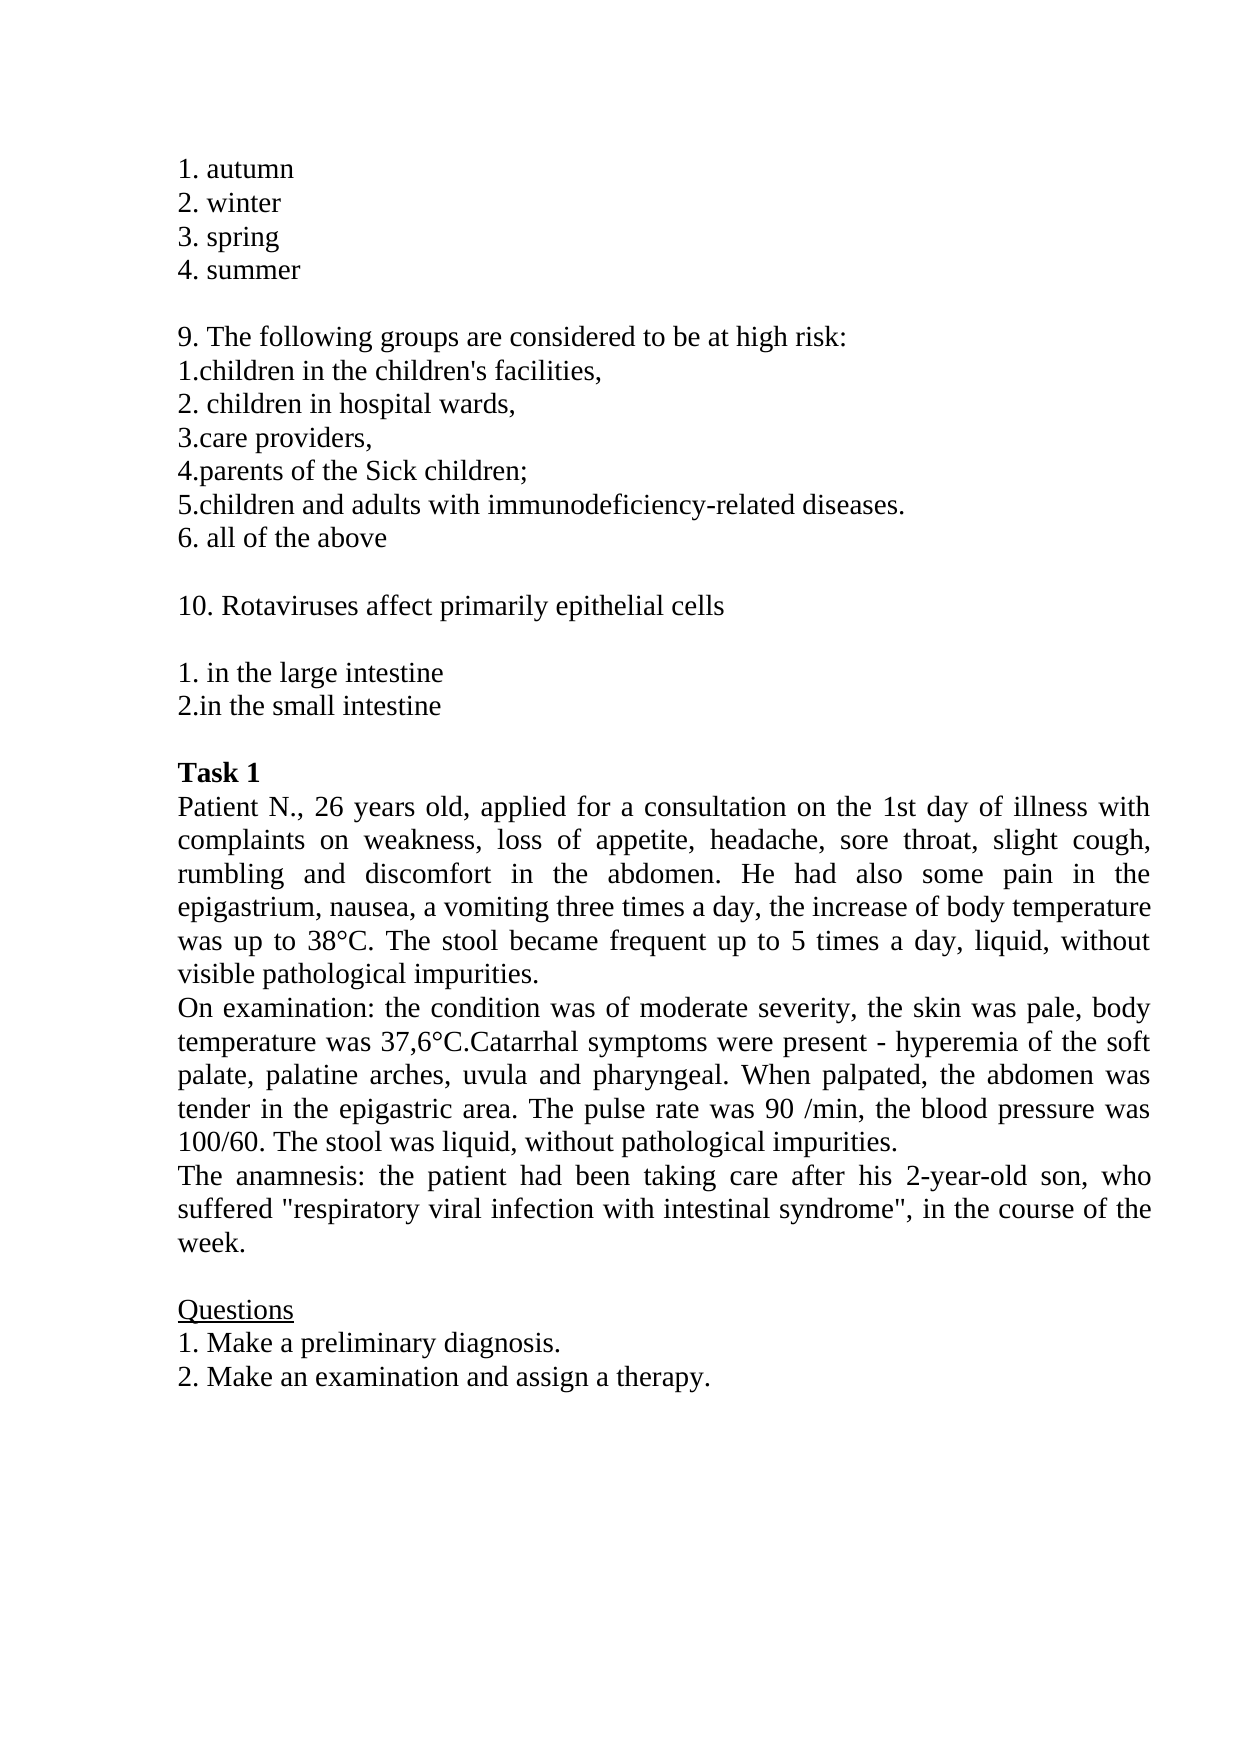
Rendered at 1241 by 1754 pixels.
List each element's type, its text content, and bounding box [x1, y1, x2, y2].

text Тask 1 [177, 755, 1152, 789]
text 1. in the large intestine [177, 655, 1152, 688]
text 1. Make a preliminary diagnosis. [177, 1326, 1152, 1359]
text Patient N., 26 years old, applied for a consultation on the 1st day of illness with complaints on weakness, loss of appetite, headache, sore throat, slight cough, rumbling and discomfort in the abdomen. He had also some pain in the epigastrium, nausea, a vomiting three times a day, the increase of body temperature was up to 38°C. The stool became frequent up to 5 times a day, liquid, without visible pathological impurities. [177, 789, 1152, 990]
text 10. Rotaviruses affect primarily epithelial cells [177, 588, 1152, 621]
text 1.children in the children's facilities, [177, 353, 1152, 386]
text 2. children in hospital wards, [177, 386, 1152, 420]
text The anamnesis: the patient had been taking care after his 2-year-old son, who suffered "respiratory viral infection with intestinal syndrome", in the course of the week. [177, 1158, 1152, 1258]
text 1. autumn [177, 152, 1152, 185]
text On examination: the condition was of moderate severity, the skin was pale, body temperature was 37,6°C.Catarrhal symptoms were present - hyperemia of the soft palate, palatine arches, uvula and pharyngeal. When palpated, the abdomen was tender in the epigastric area. The pulse rate was 90 /min, the blood pressure was 100/60. The stool was liquid, without pathological impurities. [177, 990, 1152, 1158]
text 9. The following groups are considered to be at high risk: [177, 319, 1152, 353]
text 2.in the small intestine [177, 688, 1152, 722]
text 3.care providers, [177, 420, 1152, 453]
text 4. summer [177, 252, 1152, 286]
text 6. all of the above [177, 521, 1152, 554]
text 5.children and adults with immunodeficiency-related diseases. [177, 487, 1152, 521]
text 2. Make an examination and assign a therapy. [177, 1359, 1152, 1393]
text 3. spring [177, 219, 1152, 252]
text 4.parents of the Sick children; [177, 453, 1152, 487]
text Questions [177, 1292, 1152, 1326]
text 2. winter [177, 185, 1152, 219]
